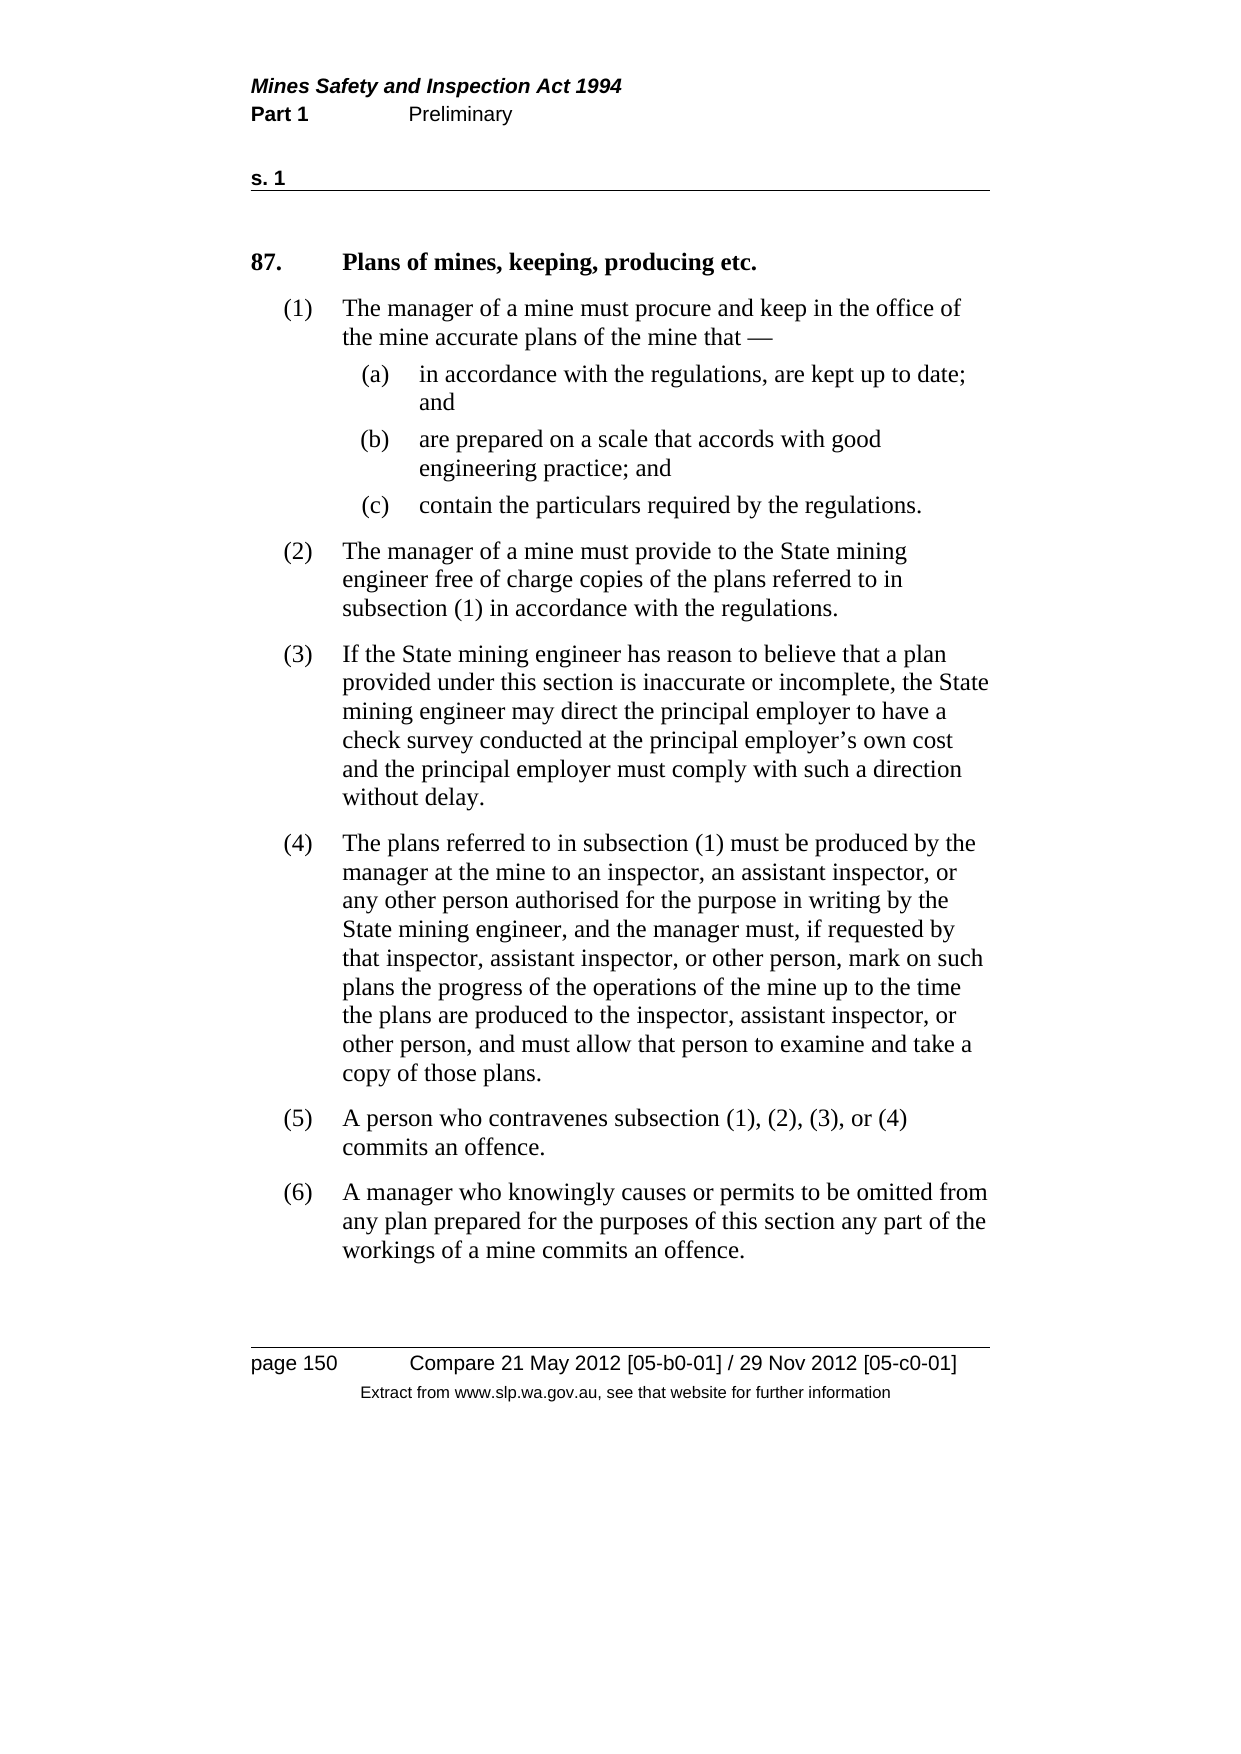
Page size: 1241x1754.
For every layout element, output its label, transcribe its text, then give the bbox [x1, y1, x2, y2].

text (6) A manager who knowingly causes or permits to be omitted from any plan prepared for the purposes of this section any part of the workings of a mine commits an offence. [251, 1177, 990, 1264]
text (3) If the State mining engineer has reason to believe that a plan provided under this section is inaccurate or incomplete, the State mining engineer may direct the principal employer to have a check survey conducted at the principal employer’s own cost and the principal employer must comply with such a direction without delay. [251, 639, 990, 811]
text (5) A person who contravenes subsection (1), (2), (3), or (4) commits an offence. [251, 1103, 990, 1161]
text (1) The manager of a mine must procure and keep in the office of the mine accurate plans of the mine that — [251, 293, 990, 350]
text (4) The plans referred to in subsection (1) must be produced by the manager at the mine to an inspector, an assistant inspector, or any other person authorised for the purpose in writing by the State mining engineer, and the manager must, if requested by that inspector, assistant inspector, or other person, mark on such plans the progress of the operations of the mine up to the time the plans are produced to the inspector, assistant inspector, or other person, and must allow that person to examine and take a copy of those plans. [251, 828, 990, 1087]
subtitle 87. Plans of mines, keeping, producing etc. [251, 247, 990, 276]
text (b) are prepared on a scale that accords with good engineering practice; and [251, 424, 990, 482]
text (2) The manager of a mine must provide to the State mining engineer free of charge copies of the plans referred to in subsection (1) in accordance with the regulations. [251, 536, 990, 622]
text (c) contain the particulars required by the regulations. [251, 490, 990, 519]
text (a) in accordance with the regulations, are kept up to date; and [251, 359, 990, 416]
